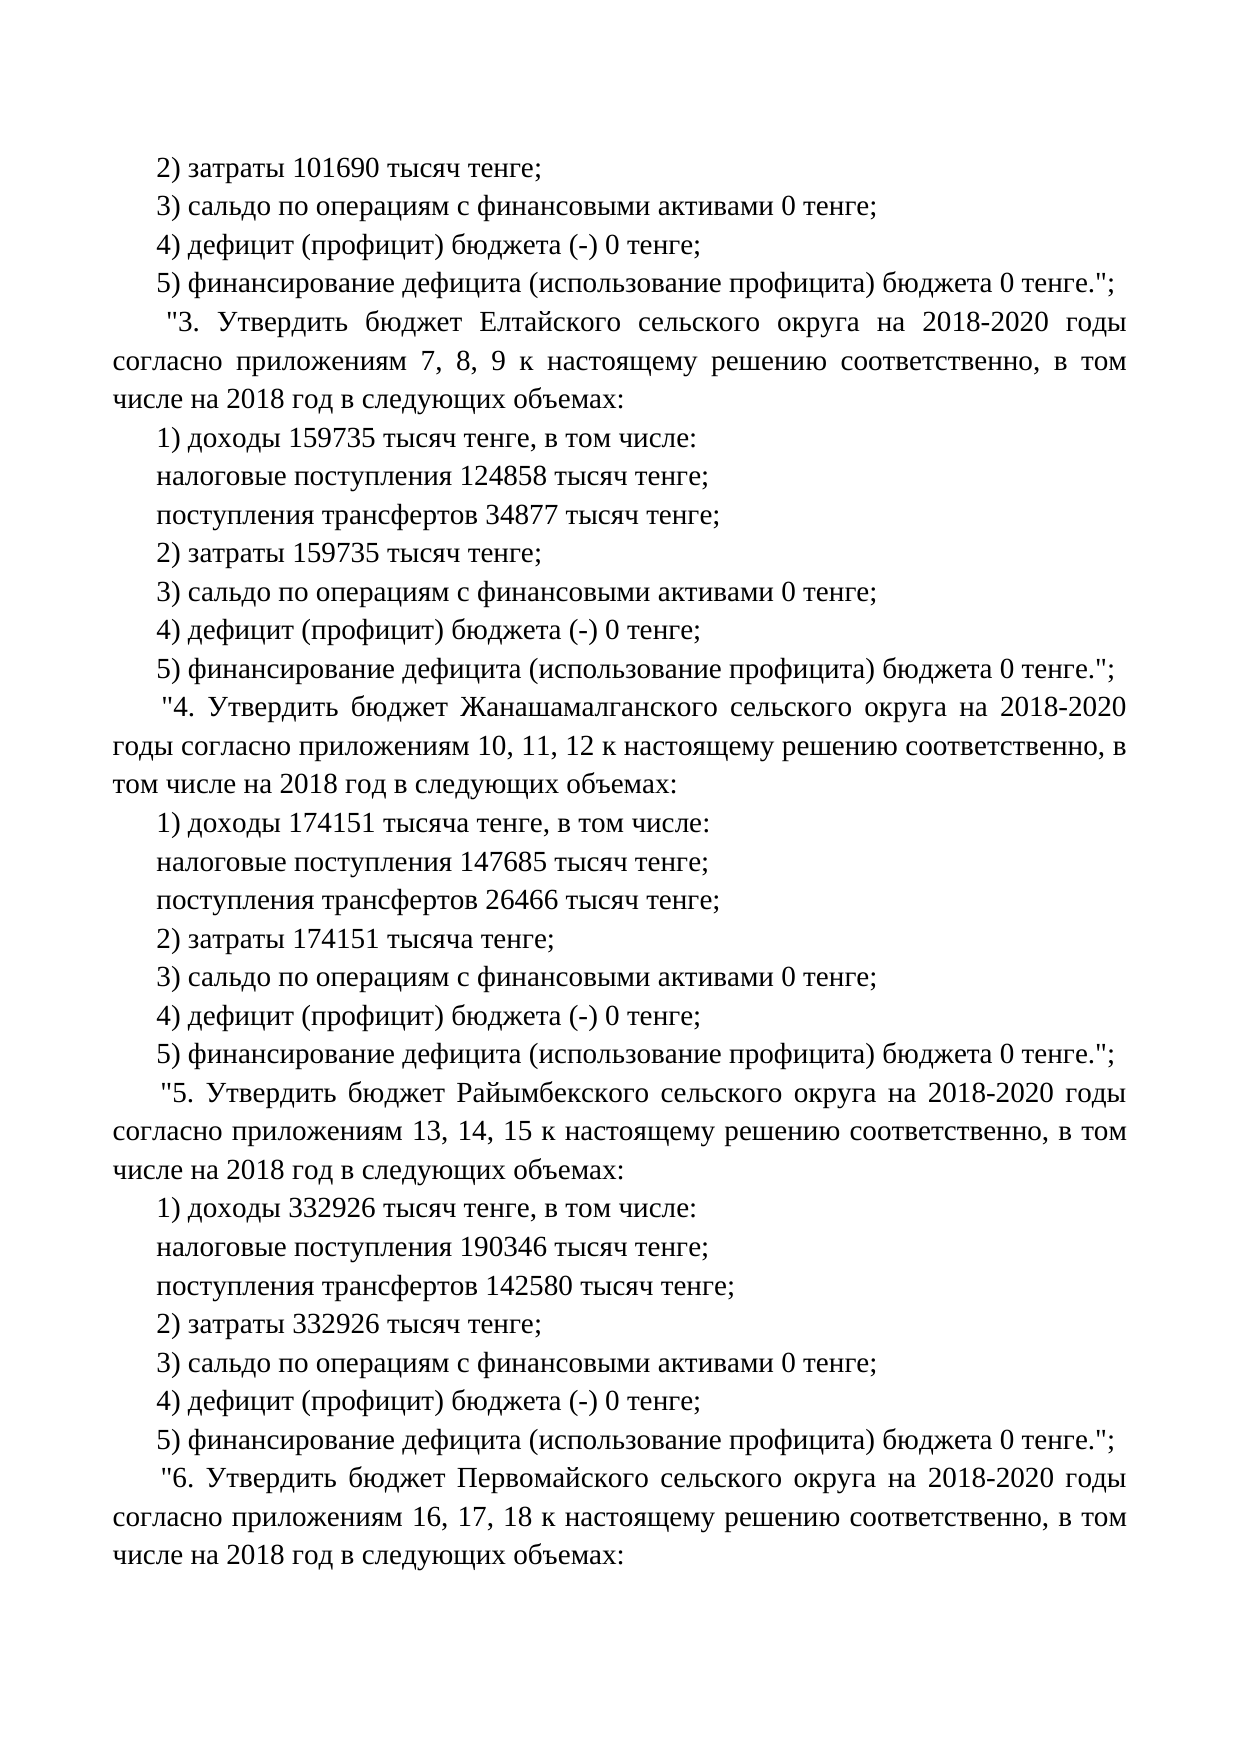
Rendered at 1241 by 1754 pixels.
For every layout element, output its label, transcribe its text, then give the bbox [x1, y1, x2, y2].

text 5) финансирование дефицита (использование профицита) бюджета 0 тенге."; [112, 1422, 1128, 1455]
text 4) дефицит (профицит) бюджета (-) 0 тенге; [112, 227, 1128, 261]
text поступления трансфертов 142580 тысяч тенге; [112, 1268, 1128, 1301]
text 4) дефицит (профицит) бюджета (-) 0 тенге; [112, 612, 1128, 646]
text 2) затраты 159735 тысяч тенге; [112, 535, 1128, 569]
text "5. Утвердить бюджет Райымбекского сельского округа на 2018-2020 годы согласно приложениям 13, 14, 15 к настоящему решению соответственно, в том числе на 2018 год в следующих объемах: [112, 1075, 1128, 1186]
text налоговые поступления 147685 тысяч тенге; [112, 844, 1128, 877]
text 1) доходы 174151 тысяча тенге, в том числе: [112, 805, 1128, 839]
text 1) доходы 332926 тысяч тенге, в том числе: [112, 1191, 1128, 1224]
text "6. Утвердить бюджет Первомайского сельского округа на 2018-2020 годы согласно приложениям 16, 17, 18 к настоящему решению соответственно, в том числе на 2018 год в следующих объемах: [112, 1460, 1128, 1571]
text налоговые поступления 124858 тысяч тенге; [112, 458, 1128, 492]
text 5) финансирование дефицита (использование профицита) бюджета 0 тенге."; [112, 651, 1128, 684]
text налоговые поступления 190346 тысяч тенге; [112, 1229, 1128, 1263]
text 2) затраты 174151 тысяча тенге; [112, 921, 1128, 954]
text "4. Утвердить бюджет Жанашамалганского сельского округа на 2018-2020 годы согласно приложениям 10, 11, 12 к настоящему решению соответственно, в том числе на 2018 год в следующих объемах: [112, 689, 1128, 800]
text "3. Утвердить бюджет Елтайского сельского округа на 2018-2020 годы согласно приложениям 7, 8, 9 к настоящему решению соответственно, в том числе на 2018 год в следующих объемах: [112, 304, 1128, 415]
text 3) сальдо по операциям с финансовыми активами 0 тенге; [112, 1345, 1128, 1378]
text 5) финансирование дефицита (использование профицита) бюджета 0 тенге."; [112, 1036, 1128, 1070]
text поступления трансфертов 26466 тысяч тенге; [112, 882, 1128, 916]
text 2) затраты 101690 тысяч тенге; [112, 150, 1128, 183]
text поступления трансфертов 34877 тысяч тенге; [112, 497, 1128, 530]
text 4) дефицит (профицит) бюджета (-) 0 тенге; [112, 998, 1128, 1031]
text 2) затраты 332926 тысяч тенге; [112, 1306, 1128, 1340]
text 3) сальдо по операциям с финансовыми активами 0 тенге; [112, 959, 1128, 993]
text 1) доходы 159735 тысяч тенге, в том числе: [112, 420, 1128, 453]
text 3) сальдо по операциям с финансовыми активами 0 тенге; [112, 188, 1128, 222]
text 4) дефицит (профицит) бюджета (-) 0 тенге; [112, 1383, 1128, 1417]
text 5) финансирование дефицита (использование профицита) бюджета 0 тенге."; [112, 266, 1128, 299]
text 3) сальдо по операциям с финансовыми активами 0 тенге; [112, 574, 1128, 607]
